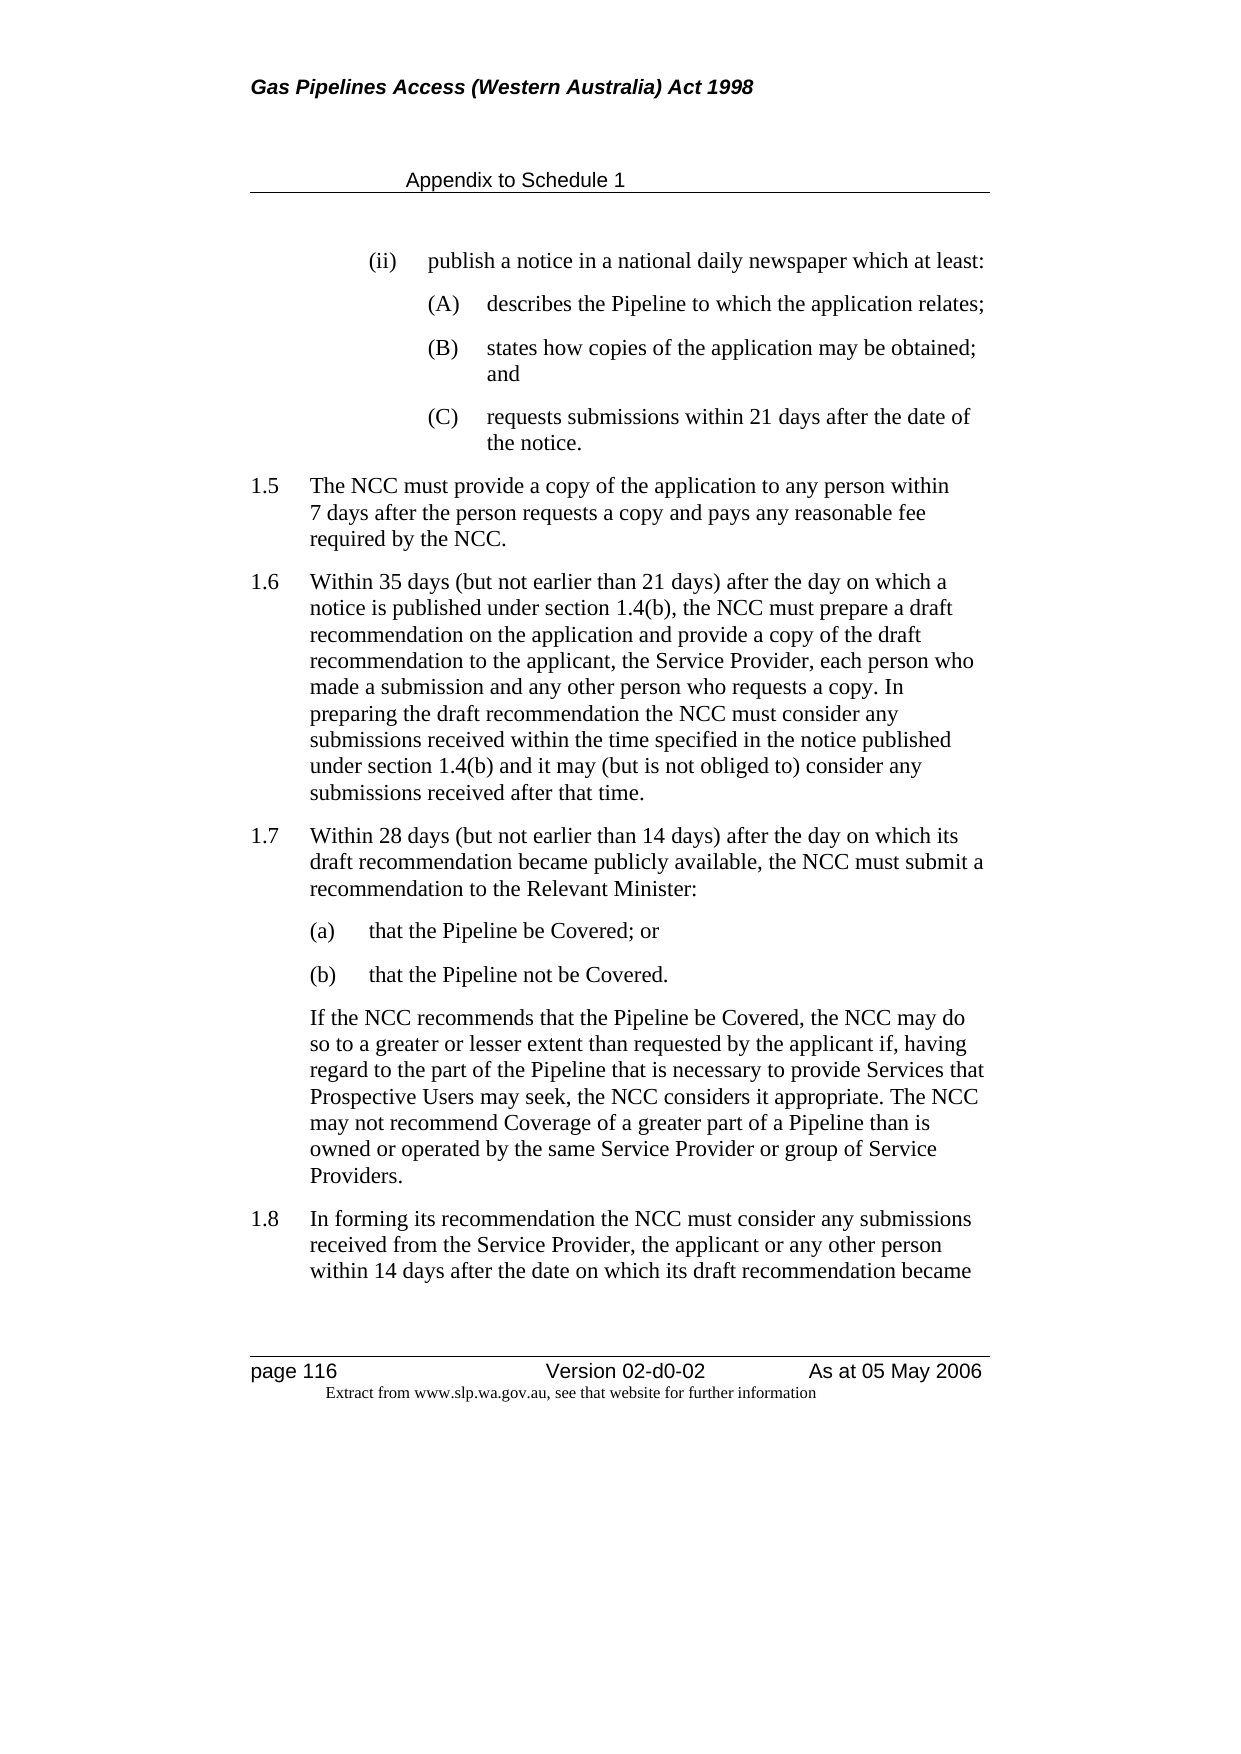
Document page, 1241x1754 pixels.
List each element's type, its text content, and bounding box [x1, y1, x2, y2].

text (A) describes the Pipeline to which the application relates; [250, 291, 990, 317]
text (C) requests submissions within 21 days after the date of the notice. [250, 403, 990, 456]
text (b) that the Pipeline not be Covered. [250, 961, 990, 987]
text (ii) publish a notice in a national daily newspaper which at least: [250, 247, 990, 274]
text 1.7 Within 28 days (but not earlier than 14 days) after the day on which its draft recommendation became publicly available, the NCC must submit a recommendation to the Relevant Minister: [250, 822, 990, 901]
text (B) states how copies of the application may be obtained; and [250, 333, 990, 386]
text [250, 1205, 990, 1284]
text If the NCC recommends that the Pipeline be Covered, the NCC may do so to a greater or lesser extent than requested by the applicant if, having regard to the part of the Pipeline that is necessary to provide Services that Prospective Users may seek, the NCC considers it appropriate. The NCC may not recommend Coverage of a greater part of a Pipeline than is owned or operated by the same Service Provider or group of Service Providers. [250, 1004, 990, 1188]
text 1.5 The NCC must provide a copy of the application to any person within 7 days after the person requests a copy and pays any reasonable fee required by the NCC. [250, 472, 990, 551]
text 1.6 Within 35 days (but not earlier than 21 days) after the day on which a notice is published under section 1.4(b), the NCC must prepare a draft recommendation on the application and provide a copy of the draft recommendation to the applicant, the Service Provider, each person who made a submission and any other person who requests a copy. In preparing the draft recommendation the NCC must consider any submissions received within the time specified in the notice published under section 1.4(b) and it may (but is not obliged to) consider any submissions received after that time. [250, 568, 990, 805]
text (a) that the Pipeline be Covered; or [250, 918, 990, 944]
